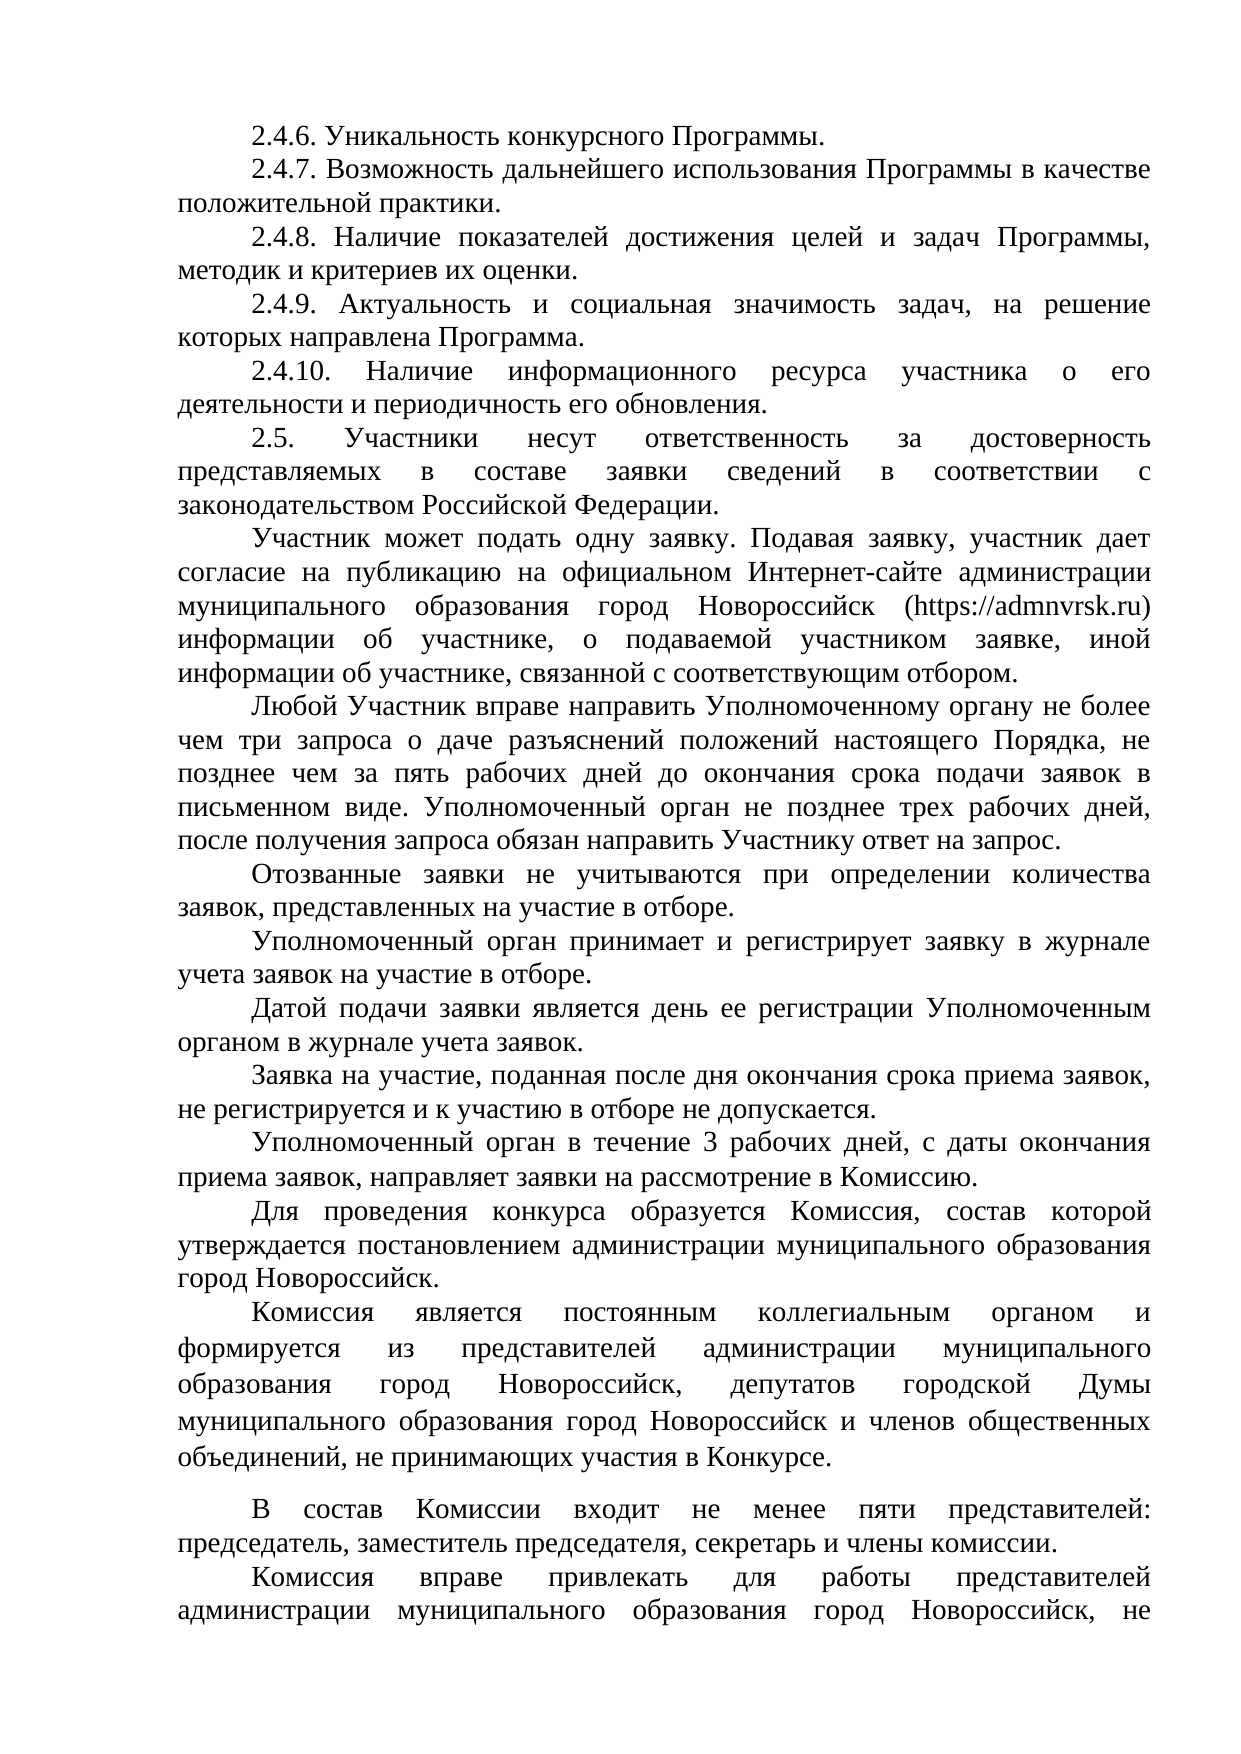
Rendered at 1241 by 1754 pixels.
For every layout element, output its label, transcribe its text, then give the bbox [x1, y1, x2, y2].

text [177, 1559, 1152, 1626]
title 2.4.9. Актуальность и социальная значимость задач, на решение которых направлена Программа. [177, 286, 1152, 353]
text Для проведения конкурса образуется Комиссия, состав которой утверждается постановлением администрации муниципального образования город Новороссийск. [177, 1193, 1152, 1294]
title 2.5. Участники несут ответственность за достоверность представляемых в составе заявки сведений в соответствии с законодательством Российской Федерации. [177, 420, 1152, 521]
title Участник может подать одну заявку. Подавая заявку, участник дает согласие на публикацию на официальном Интернет-сайте администрации муниципального образования город Новороссийск (https://admnvrsk.ru) информации об участнике, о подаваемой участником заявке, иной информации об участнике, связанной с соответствующим отбором. [177, 521, 1152, 688]
title Заявка на участие, поданная после дня окончания срока приема заявок, не регистрируется и к участию в отборе не допускается. [177, 1057, 1152, 1124]
title Отозванные заявки не учитываются при определении количества заявок, представленных на участие в отборе. [177, 856, 1152, 923]
title 2.4.10. Наличие информационного ресурса участника о его деятельности и периодичность его обновления. [177, 353, 1152, 420]
text Уполномоченный орган в течение 3 рабочих дней, с даты окончания приема заявок, направляет заявки на рассмотрение в Комиссию. [177, 1124, 1152, 1193]
title 2.4.7. Возможность дальнейшего использования Программы в качестве положительной практики. [177, 152, 1152, 219]
title Датой подачи заявки является день ее регистрации Уполномоченным органом в журнале учета заявок. [177, 990, 1152, 1057]
title 2.4.8. Наличие показателей достижения целей и задач Программы, методик и критериев их оценки. [177, 219, 1152, 286]
title 2.4.6. Уникальность конкурсного Программы. [177, 118, 1152, 152]
text Комиссия является постоянным коллегиальным органом и формируется из представителей администрации муниципального образования город Новороссийск, депутатов городской Думы муниципального образования город Новороссийск и членов общественных объединений, не принимающих участия в Конкурсе. [177, 1294, 1152, 1472]
text В состав Комиссии входит не менее пяти представителей: председатель, заместитель председателя, секретарь и члены комиссии. [177, 1492, 1152, 1559]
title Любой Участник вправе направить Уполномоченному органу не более чем три запроса о даче разъяснений положений настоящего Порядка, не позднее чем за пять рабочих дней до окончания срока подачи заявок в письменном виде. Уполномоченный орган не позднее трех рабочих дней, после получения запроса обязан направить Участнику ответ на запрос. [177, 688, 1152, 856]
title Уполномоченный орган принимает и регистрирует заявку в журнале учета заявок на участие в отборе. [177, 923, 1152, 990]
